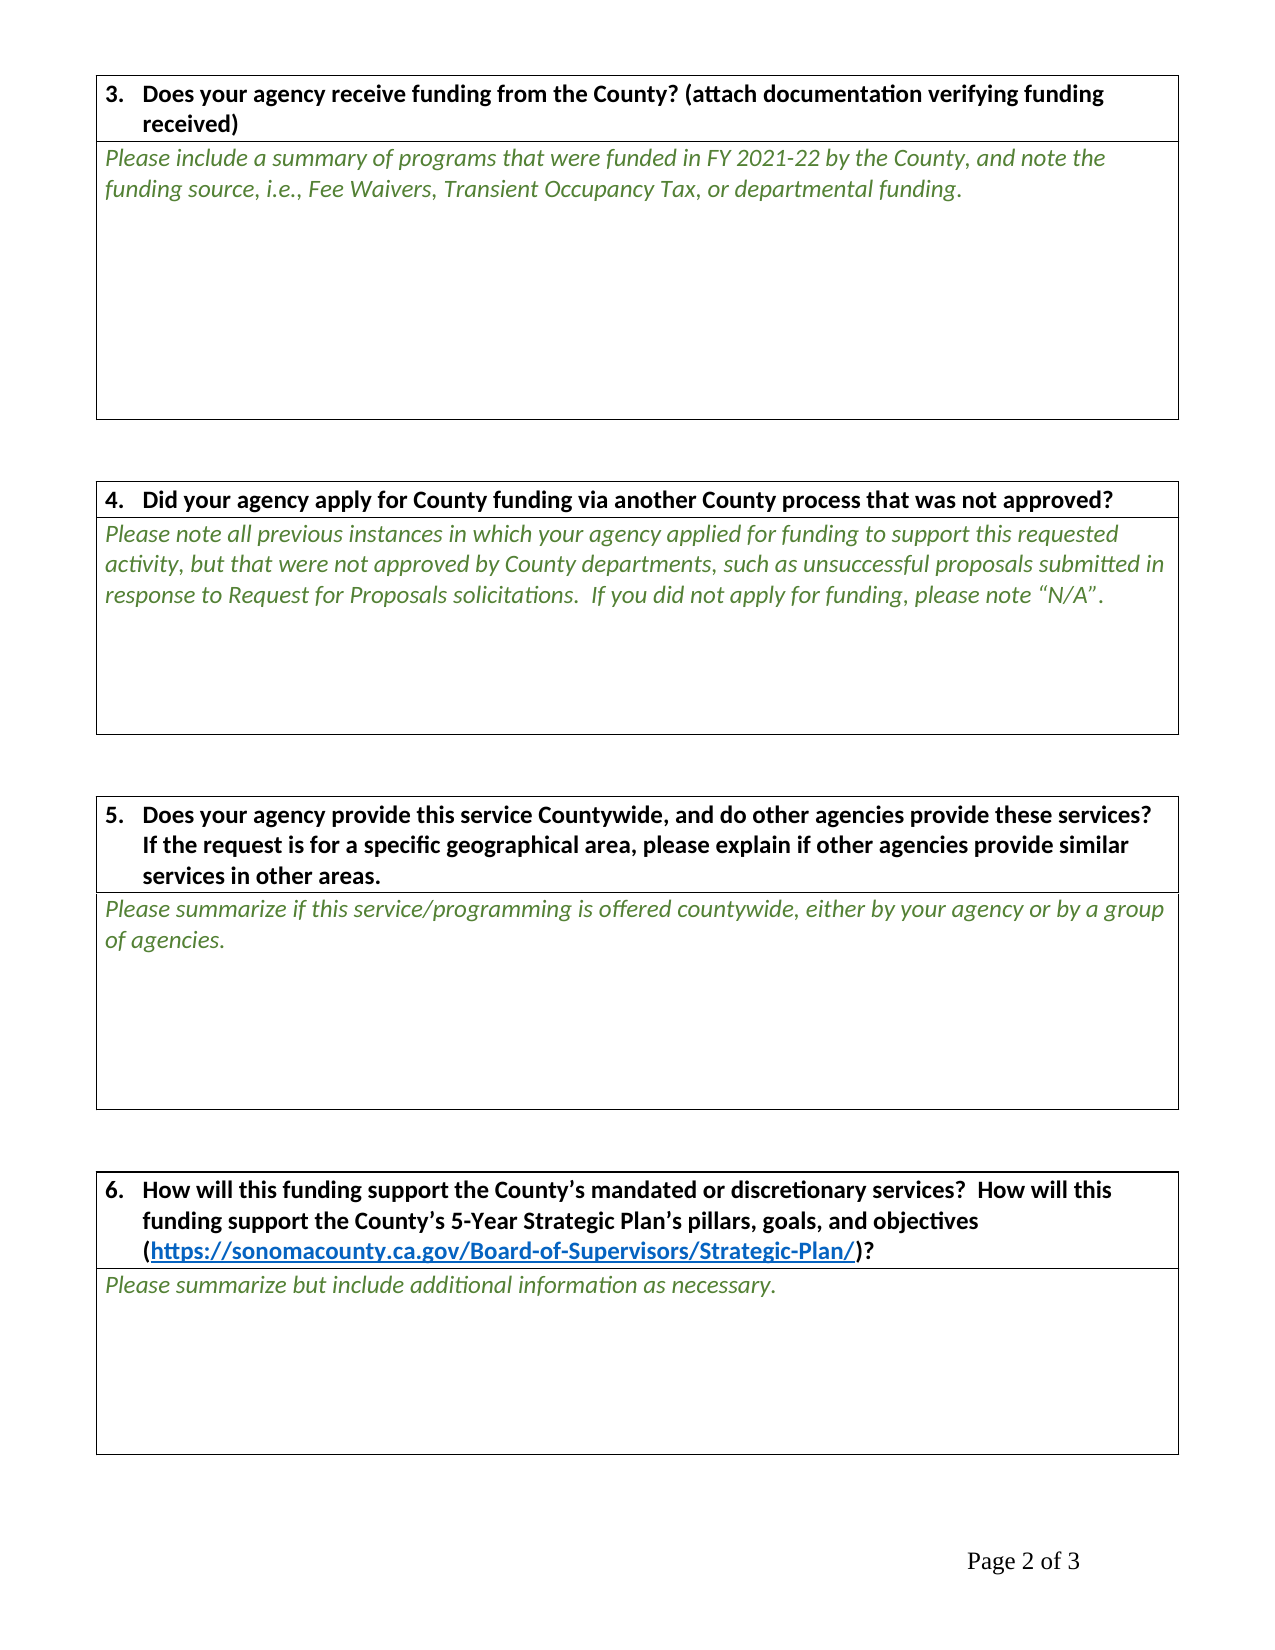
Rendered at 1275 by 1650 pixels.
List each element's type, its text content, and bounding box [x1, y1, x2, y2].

text Please include a summary of programs that were funded in FY 2021-22 by the County, and note the funding source, i.e., Fee Waivers, Transient Occupancy Tax, or departmental funding. [105, 142, 1170, 203]
list Did your agency apply for County funding via another County process that was not approved? [97, 482, 1178, 517]
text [105, 1269, 1170, 1300]
list Does your agency receive funding from the County? (attach documentation verifying funding received) [97, 76, 1178, 141]
text Please summarize if this service/programming is offered countywide, either by your agency or by a group of agencies. [105, 893, 1170, 954]
list Does your agency provide this service Countywide, and do other agencies provide these services? If the request is for a specific geographical area, please explain if other agencies provide similar services in other areas. [97, 797, 1178, 892]
text Please note all previous instances in which your agency applied for funding to support this requested activity, but that were not approved by County departments, such as unsuccessful proposals submitted in response to Request for Proposals solicitations. If you did not apply for funding, please note “N/A”. [105, 518, 1170, 609]
list How will this funding support the County’s mandated or discretionary services? How will this funding support the County’s 5-Year Strategic Plan’s pillars, goals, and objectives (https://sonomacounty.ca.gov/Board-of-Supervisors/Strategic-Plan/)? [97, 1173, 1178, 1268]
